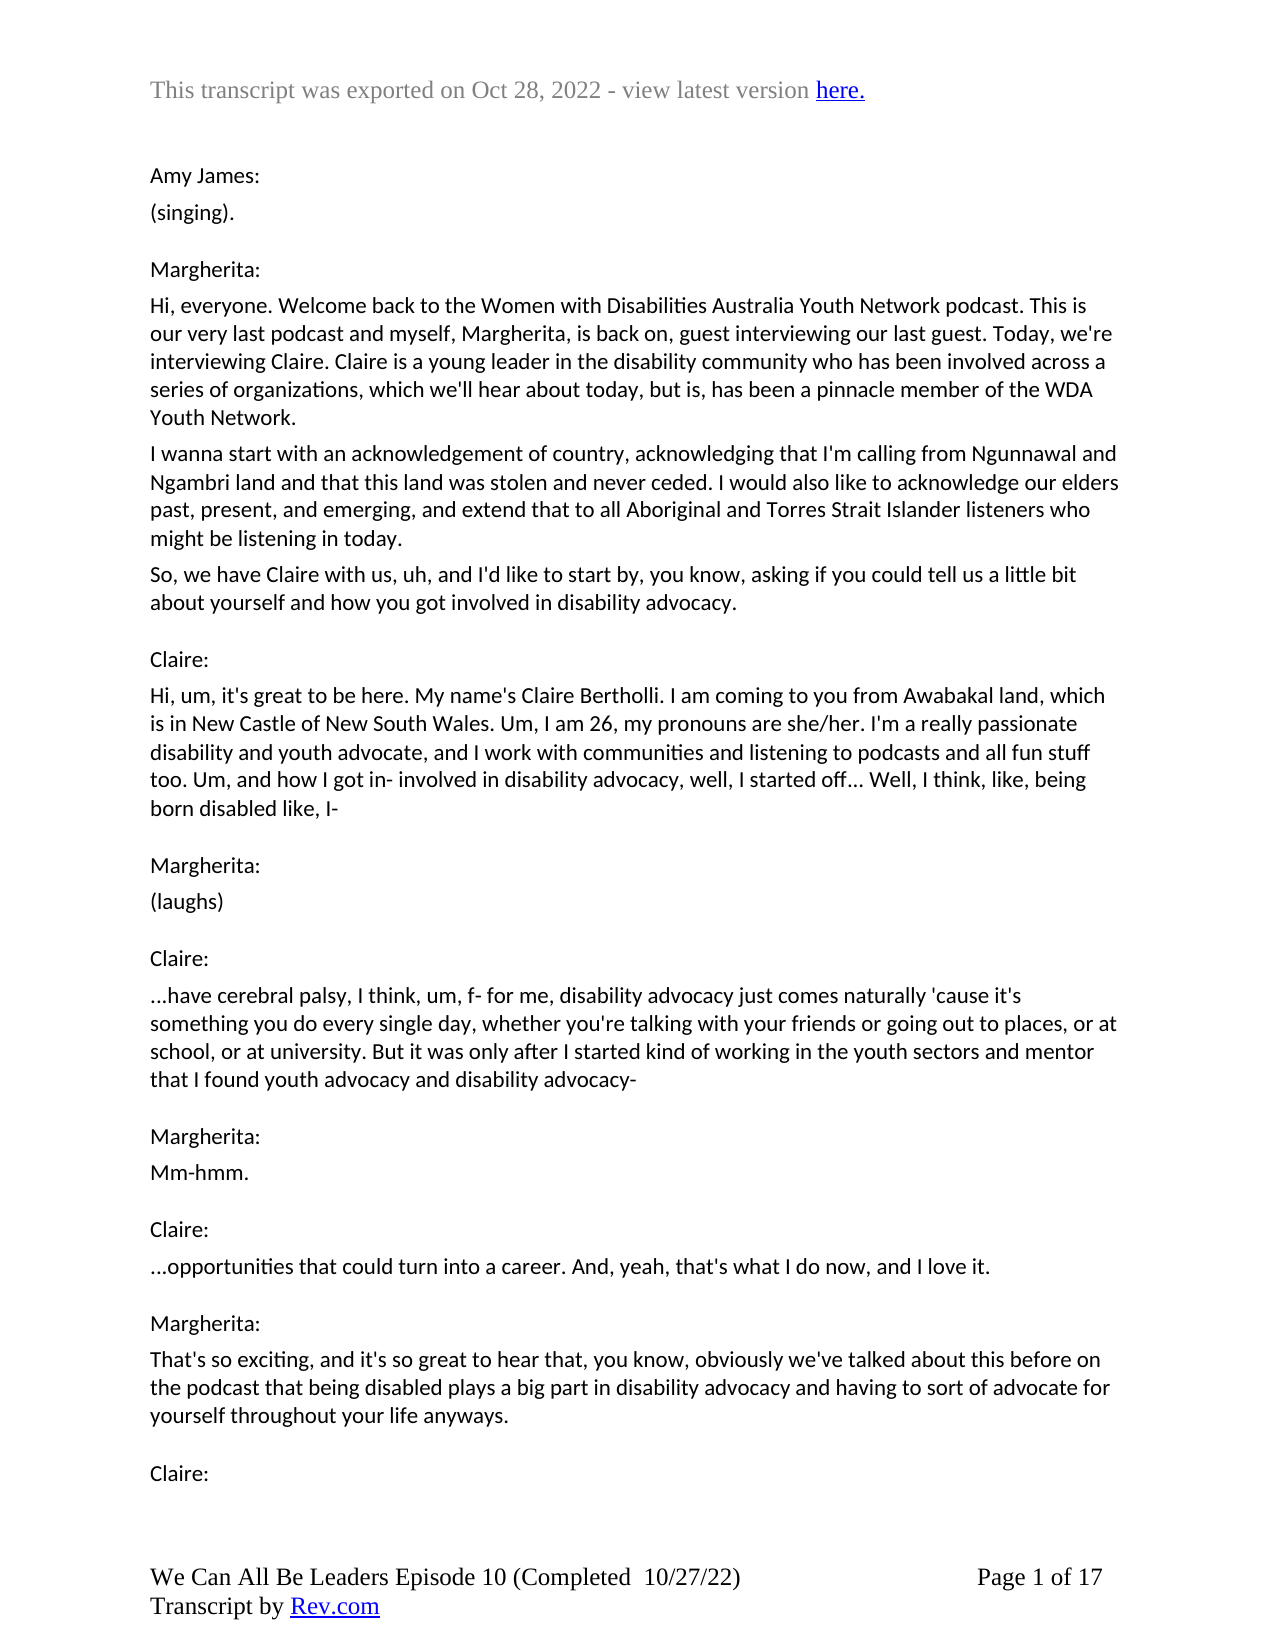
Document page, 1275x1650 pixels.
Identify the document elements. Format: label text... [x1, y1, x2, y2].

text Margherita: [150, 1122, 1125, 1150]
text Claire: [150, 645, 1125, 673]
text So, we have Claire with us, uh, and I'd like to start by, you know, asking if you could tell us a little bit about yourself and how you got involved in disability advocacy. [150, 560, 1125, 616]
text That's so exciting, and it's so great to hear that, you know, obviously we've talked about this before on the podcast that being disabled plays a big part in disability advocacy and having to sort of advocate for yourself throughout your life anyways. [150, 1345, 1125, 1429]
text Hi, um, it's great to be here. My name's Claire Bertholli. I am coming to you from Awabakal land, which is in New Castle of New South Wales. Um, I am 26, my pronouns are she/her. I'm a really passionate disability and youth advocate, and I work with communities and listening to podcasts and all fun stuff too. Um, and how I got in- involved in disability advocacy, well, I started off... Well, I think, like, being born disabled like, I- [150, 682, 1125, 822]
text (singing). [150, 198, 1125, 226]
text Margherita: [150, 255, 1125, 283]
text (laughs) [150, 887, 1125, 915]
text Margherita: [150, 1309, 1125, 1337]
text Hi, everyone. Welcome back to the Women with Disabilities Australia Youth Network podcast. This is our very last podcast and myself, Margherita, is back on, guest interviewing our last guest. Today, we're interviewing Claire. Claire is a young leader in the disability community who has been involved across a series of organizations, which we'll hear about today, but is, has been a pinnacle member of the WDA Youth Network. [150, 291, 1125, 431]
text Amy James: [150, 161, 1125, 189]
text Claire: [150, 944, 1125, 972]
text Margherita: [150, 851, 1125, 879]
text Claire: [150, 1459, 1125, 1487]
text ...opportunities that could turn into a career. And, yeah, that's what I do now, and I love it. [150, 1252, 1125, 1280]
text ...have cerebral palsy, I think, um, f- for me, disability advocacy just comes naturally 'cause it's something you do every single day, whether you're talking with your friends or going out to places, or at school, or at university. But it was only after I started kind of working in the youth sectors and mentor that I found youth advocacy and disability advocacy- [150, 981, 1125, 1093]
text Claire: [150, 1216, 1125, 1243]
text I wanna start with an acknowledgement of country, acknowledging that I'm calling from Ngunnawal and Ngambri land and that this land was stolen and never ceded. I would also like to acknowledge our elders past, present, and emerging, and extend that to all Aboriginal and Torres Strait Islander listeners who might be listening in today. [150, 439, 1125, 552]
text Mm-hmm. [150, 1158, 1125, 1186]
